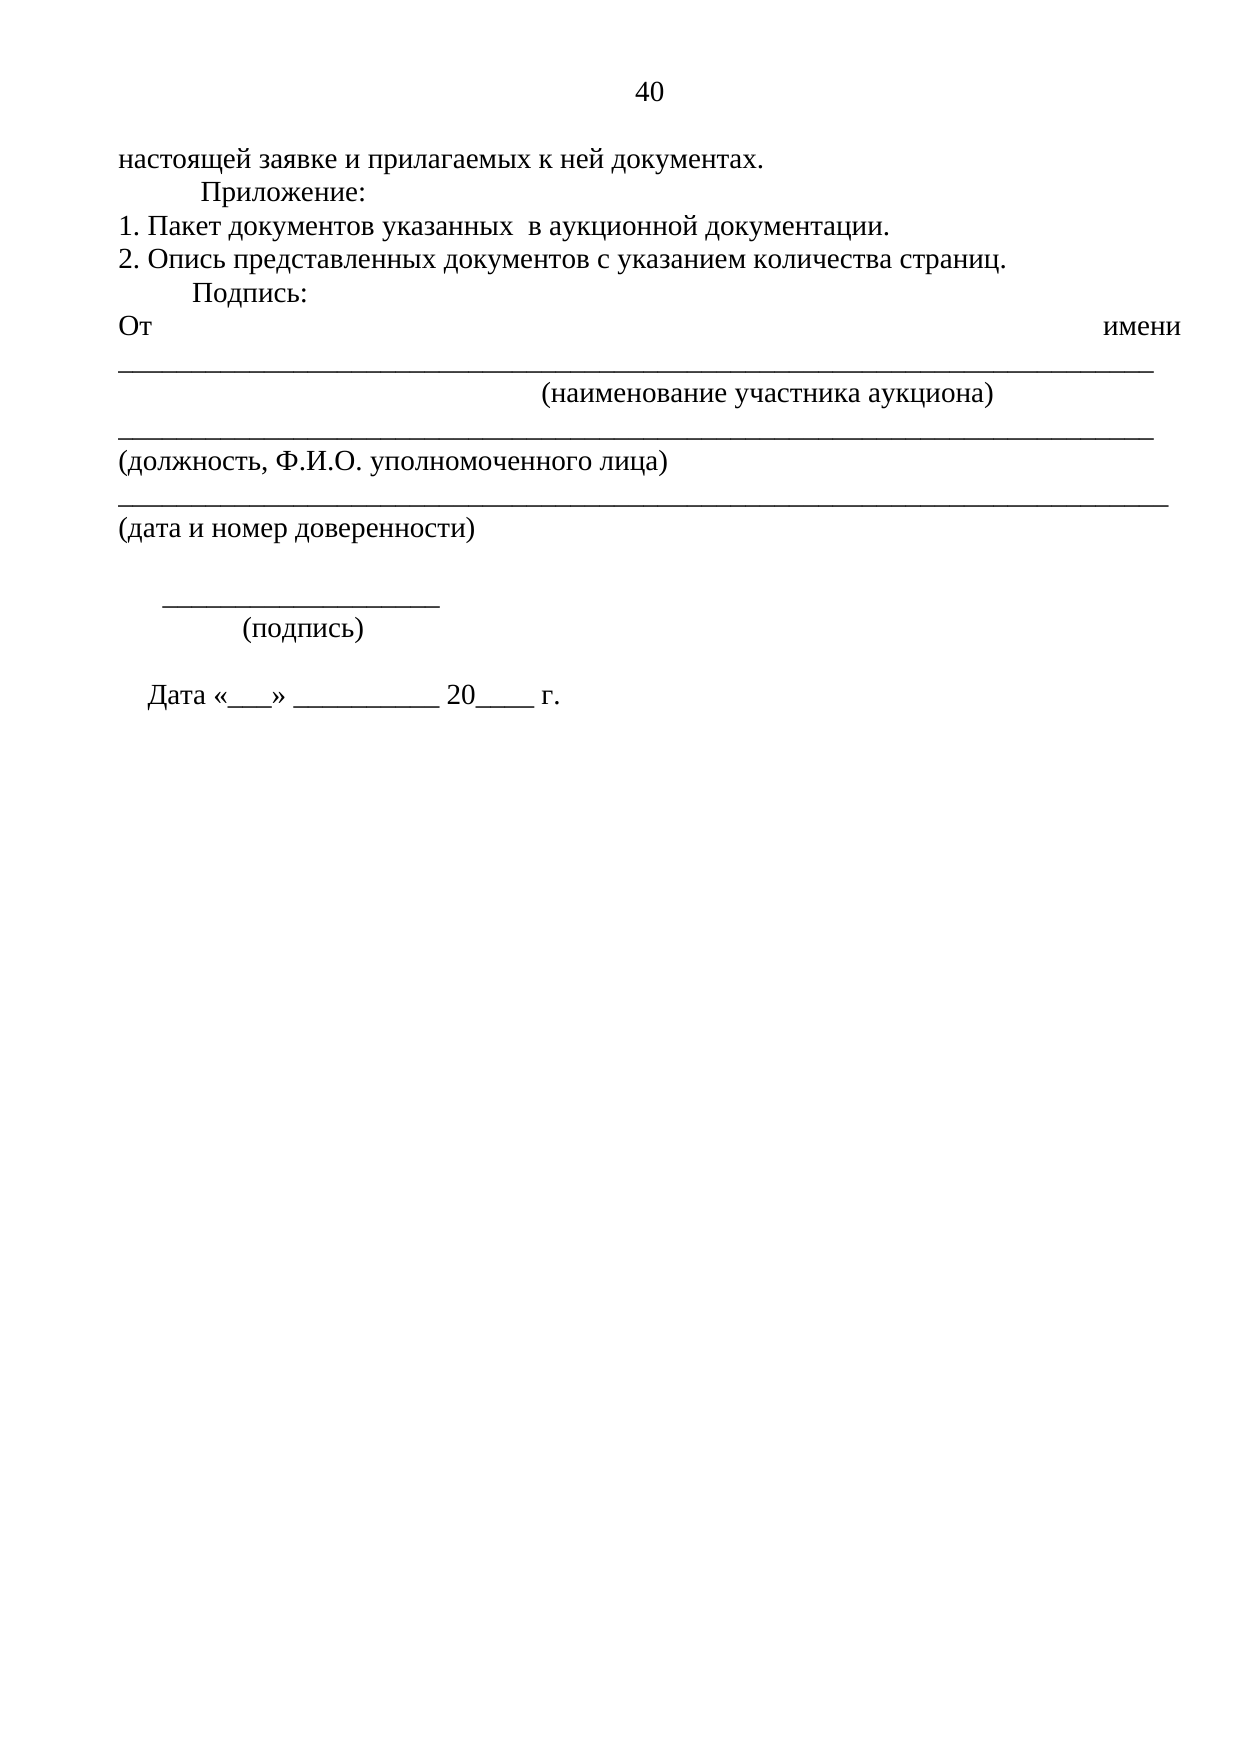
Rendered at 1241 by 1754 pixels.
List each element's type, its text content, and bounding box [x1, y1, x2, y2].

text ___________________ [118, 577, 1181, 610]
text ________________________________________________________________________ [118, 476, 1181, 510]
text _______________________________________________________________________ [118, 409, 1181, 443]
text Подпись: [118, 275, 1181, 308]
text Дата «___» __________ 20____ г. [118, 677, 1181, 711]
text От имени _______________________________________________________________________ [118, 308, 1181, 376]
text (наименование участника аукциона) [118, 376, 1181, 409]
text Приложение: [118, 174, 1181, 208]
text (должность, Ф.И.О. уполномоченного лица) [118, 443, 1181, 476]
text 1. Пакет документов указанных в аукционной документации. [118, 208, 1181, 241]
text 2. Опись представленных документов с указанием количества страниц. [118, 241, 1181, 275]
text (дата и номер доверенности) [118, 510, 1181, 543]
text (подпись) [118, 610, 1181, 644]
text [118, 141, 1181, 174]
